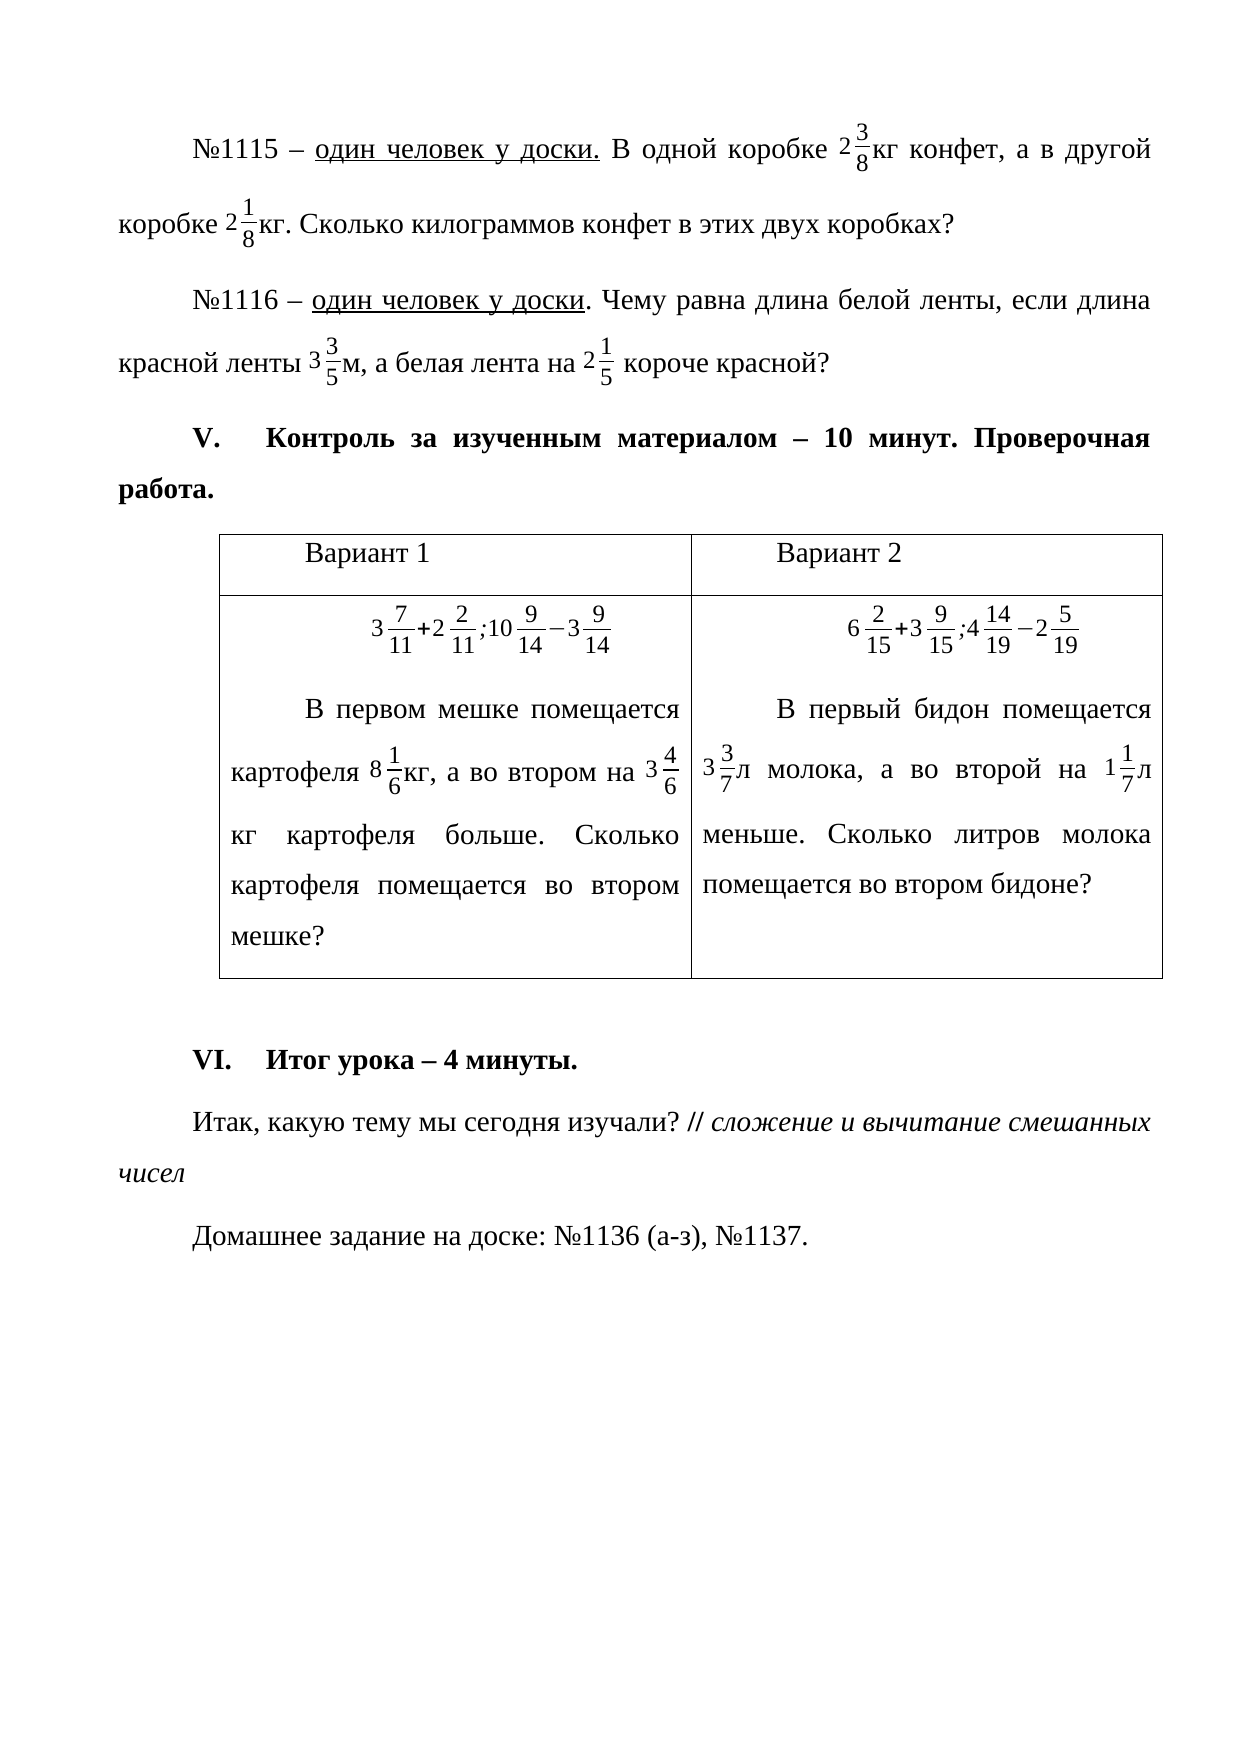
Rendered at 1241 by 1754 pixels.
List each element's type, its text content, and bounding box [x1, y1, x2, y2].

table_header Вариант 2 [692, 535, 1162, 595]
text Домашнее задание на доске: №1136 (а-з), №1137. [118, 1218, 1152, 1251]
table_header Вариант 1 [220, 535, 691, 595]
table_cell В первый бидон помещается л молока, а во второй на л меньше. Сколько литров молока помещается во втором бидоне? [692, 596, 1162, 978]
list Итог урока – 4 минуты. [118, 1042, 1152, 1075]
list Контроль за изученным материалом – 10 минут. Проверочная работа. [118, 421, 1152, 504]
text Итак, какую тему мы сегодня изучали? // сложение и вычитание смешанных чисел [118, 1104, 1152, 1188]
text №1115 – один человек у доски. В одной коробке кг конфет, а в другой коробке кг. Сколько килограммов конфет в этих двух коробках? [118, 118, 1152, 253]
table_cell В первом мешке помещается картофеля кг, а во втором на кг картофеля больше. Сколько картофеля помещается во втором мешке? [220, 596, 691, 978]
text №1116 – один человек у доски. Чему равна длина белой ленты, если длина красной ленты м, а белая лента на короче красной? [118, 282, 1152, 391]
